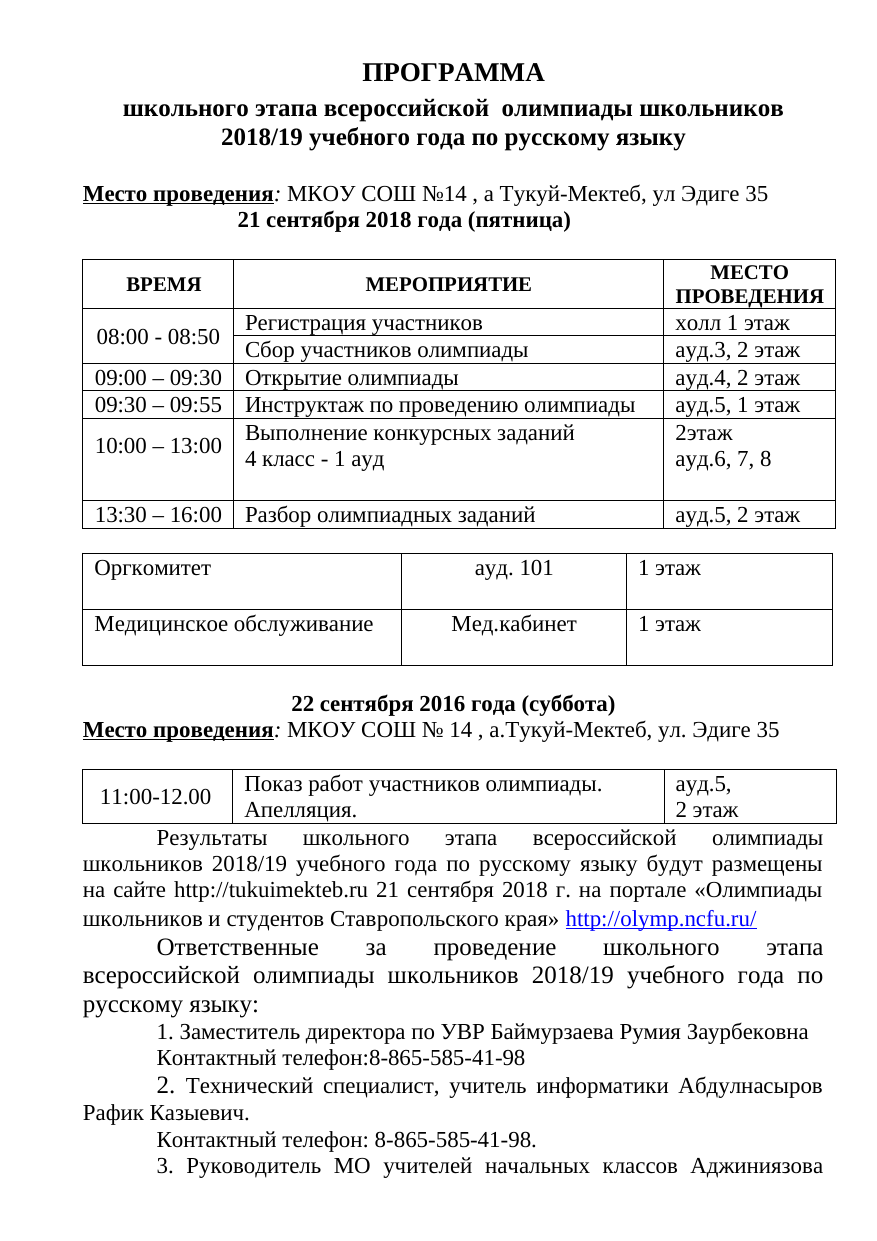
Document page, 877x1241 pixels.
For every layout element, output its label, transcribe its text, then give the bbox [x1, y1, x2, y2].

table_header МЕСТО ПРОВЕДЕНИЯ [664, 260, 835, 308]
table_header 1 этаж [627, 554, 832, 609]
text Контактный телефон: 8-865-585-41-98. [83, 1126, 824, 1152]
text Контактный телефон:8-865-585-41-98 [83, 1044, 824, 1071]
table_cell Сбор участников олимпиады [234, 336, 663, 363]
table_cell ауд.5, 2 этаж [664, 501, 835, 527]
text 21 сентября 2018 года (пятница) [83, 206, 824, 232]
table_header Показ работ участников олимпиады. Апелляция. [233, 770, 664, 823]
table_cell ауд.4, 2 этаж [664, 364, 835, 390]
table_cell Медицинское обслуживание [83, 610, 401, 665]
text Ответственные за проведение школьного этапа всероссийской олимпиады школьников 2018/19 учебного года по русскому языку: [83, 932, 824, 1018]
text 1. Заместитель директора по УВР Баймурзаева Румия Заурбековна [83, 1018, 824, 1044]
text Результаты школьного этапа всероссийской олимпиады школьников 2018/19 учебного года по русскому языку будут размещены на сайте http://tukuimekteb.ru 21 сентября 2018 г. на портале «Олимпиады школьников и студентов Ставропольского края» http://olymp.ncfu.ru/ [83, 824, 824, 932]
table_cell 09:30 – 09:55 [83, 391, 233, 418]
table_cell Инструктаж по проведению олимпиады [234, 391, 663, 418]
text школьного этапа всероссийской олимпиады школьников 2018/19 учебного года по русскому языку [83, 93, 824, 151]
table_header МЕРОПРИЯТИЕ [234, 260, 663, 308]
table_cell 10:00 – 13:00 [83, 419, 233, 500]
text 22 сентября 2016 года (суббота) [83, 690, 824, 716]
table_header ауд. 101 [402, 554, 626, 609]
table_cell Открытие олимпиады [234, 364, 663, 390]
table_cell 09:00 – 09:30 [83, 364, 233, 390]
subtitle ПРОГРАММА [83, 56, 824, 87]
table_header Оргкомитет [83, 554, 401, 609]
table_header 11:00-12.00 [83, 770, 232, 823]
table_cell Разбор олимпиадных заданий [234, 501, 663, 527]
table_cell 08:00 - 08:50 [83, 309, 233, 363]
table_cell Мед.кабинет [402, 610, 626, 665]
table_cell 2этаж ауд.6, 7, 8 [664, 419, 835, 500]
table_cell ауд.3, 2 этаж [664, 336, 835, 363]
table_cell 13:30 – 16:00 [83, 501, 233, 527]
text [156, 1152, 824, 1178]
table_cell 1 этаж [627, 610, 832, 665]
table_cell Регистрация участников [234, 309, 663, 335]
table_cell холл 1 этаж [664, 309, 835, 335]
table_header ауд.5, 2 этаж [665, 770, 836, 823]
table_cell ауд.5, 1 этаж [664, 391, 835, 418]
text Место проведения: МКОУ CОШ №14 , а Тукуй-Мектеб, ул Эдиге 35 [83, 180, 824, 206]
table_cell Выполнение конкурсных заданий 4 класс - 1 ауд [234, 419, 663, 500]
table_header ВРЕМЯ [83, 260, 233, 308]
text 2. Технический специалист, учитель информатики Абдулнасыров Рафик Казыевич. [83, 1071, 824, 1126]
text Место проведения: МКОУ СОШ № 14 , а.Тукуй-Мектеб, ул. Эдиге 35 [83, 716, 824, 743]
